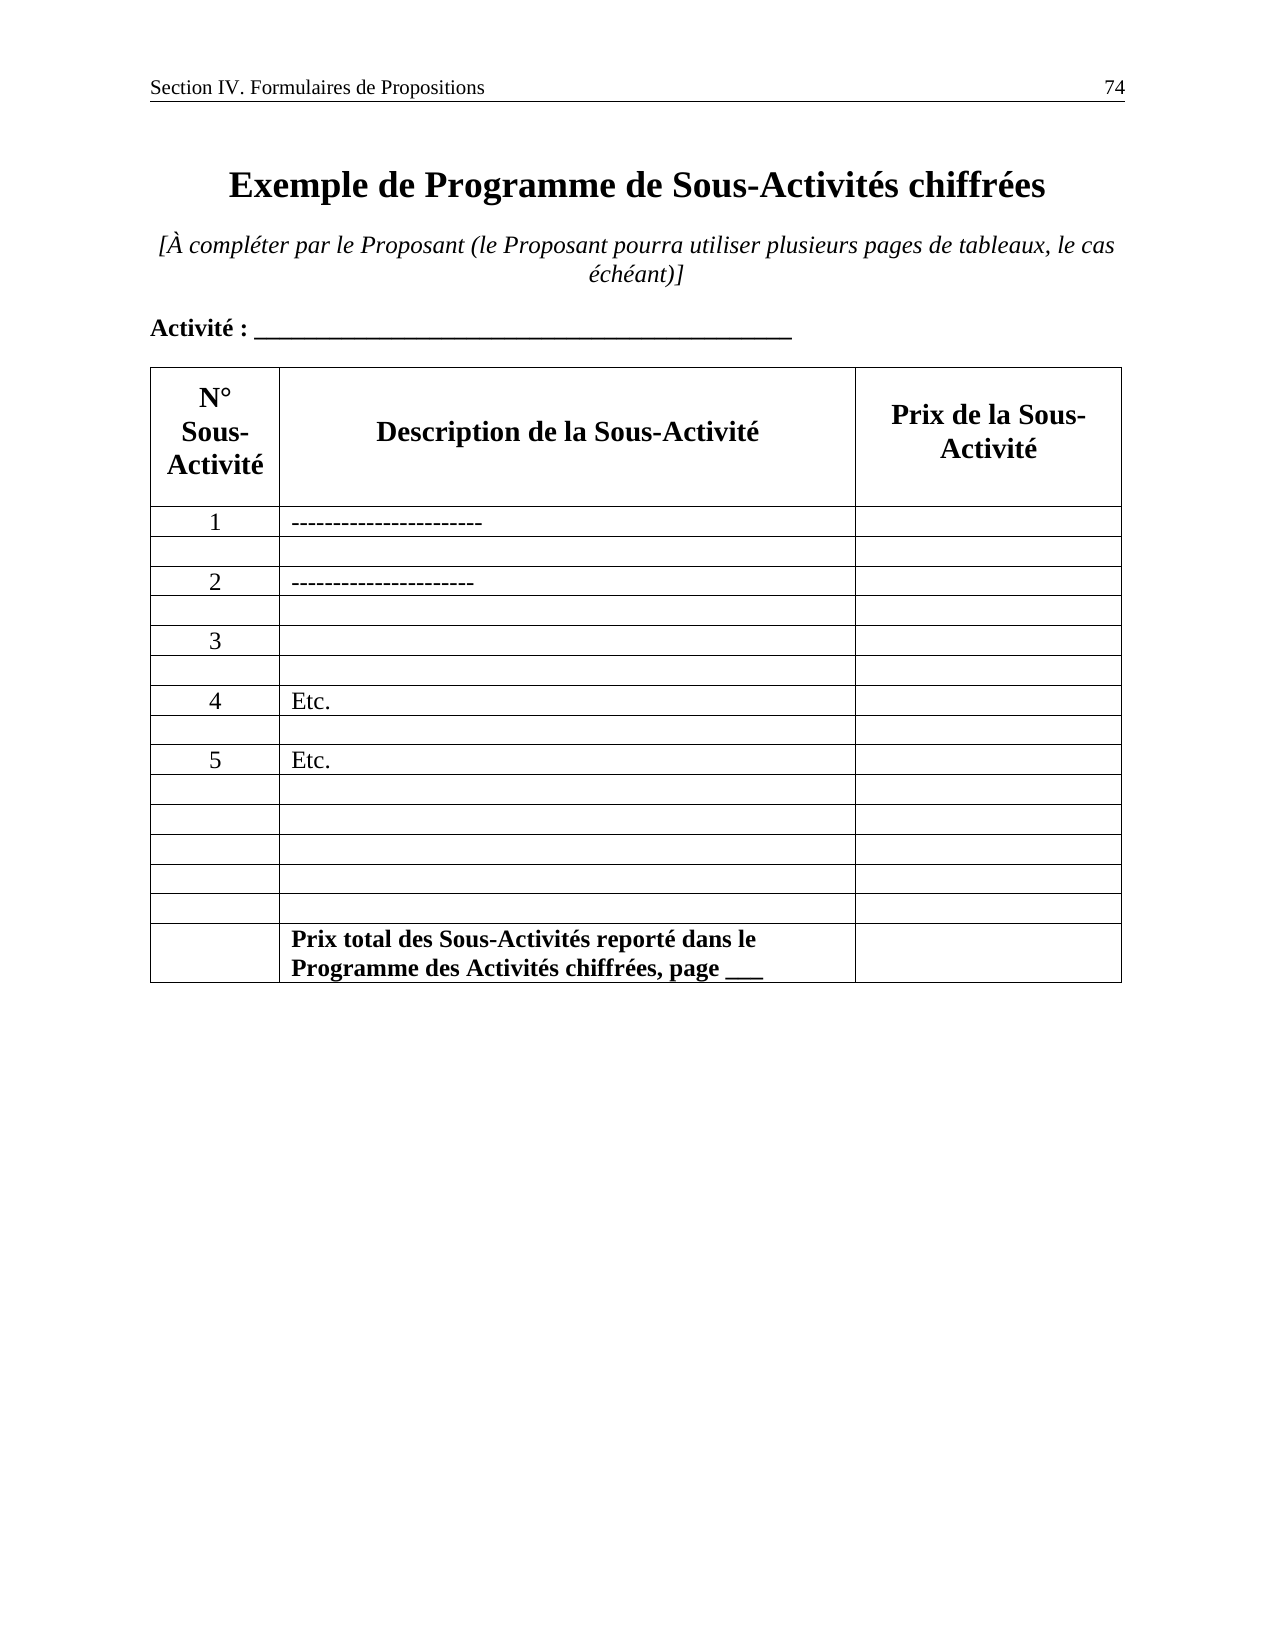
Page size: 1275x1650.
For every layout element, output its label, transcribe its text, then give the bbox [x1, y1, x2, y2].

table_cell [856, 656, 1121, 685]
table_cell [856, 626, 1121, 655]
table_cell 5 [151, 745, 279, 774]
table_cell [856, 835, 1121, 863]
table_header N° Sous-Activité [151, 368, 279, 506]
table_cell [151, 894, 279, 923]
table_cell [151, 716, 279, 744]
table_cell [856, 537, 1121, 566]
table_cell [151, 656, 279, 685]
table_cell [856, 924, 1121, 982]
table_cell [280, 626, 855, 655]
table_cell [280, 537, 855, 566]
table_cell ---------------------- [280, 567, 855, 595]
table_cell [856, 745, 1121, 774]
text Exemple de Programme de Sous-Activités chiffrées [150, 162, 1125, 206]
table_header Description de la Sous-Activité [280, 368, 855, 506]
table_cell [856, 805, 1121, 834]
table_cell [856, 865, 1121, 893]
table_cell 2 [151, 567, 279, 595]
table_cell [151, 596, 279, 625]
table_cell [280, 716, 855, 744]
table_cell [280, 805, 855, 834]
table_cell 4 [151, 686, 279, 714]
table_cell [280, 596, 855, 625]
table_cell 1 [151, 507, 279, 536]
text Activité : ___________________________________________ [150, 313, 1125, 342]
table_cell Etc. [280, 686, 855, 714]
table_cell [280, 775, 855, 804]
table_cell [151, 775, 279, 804]
table_cell [856, 894, 1121, 923]
table_cell [151, 805, 279, 834]
table_cell [280, 835, 855, 863]
table_header Prix de la Sous-Activité [856, 368, 1121, 506]
table_cell [151, 835, 279, 863]
table_cell [280, 865, 855, 893]
table_cell [151, 865, 279, 893]
table_cell [856, 596, 1121, 625]
table_cell Prix total des Sous-Activités reporté dans le Programme des Activités chiffrées, page ___ [280, 924, 855, 982]
table_cell Etc. [280, 745, 855, 774]
text [À compléter par le Proposant (le Proposant pourra utiliser plusieurs pages de tableaux, le cas échéant)] [150, 231, 1125, 288]
table_cell [280, 894, 855, 923]
table_cell [151, 537, 279, 566]
table_cell [856, 507, 1121, 536]
table_cell [856, 567, 1121, 595]
table_cell [856, 686, 1121, 714]
table_cell [856, 716, 1121, 744]
table_cell 3 [151, 626, 279, 655]
table_cell ----------------------- [280, 507, 855, 536]
table_cell [856, 775, 1121, 804]
table_cell [151, 924, 279, 982]
table_cell [280, 656, 855, 685]
